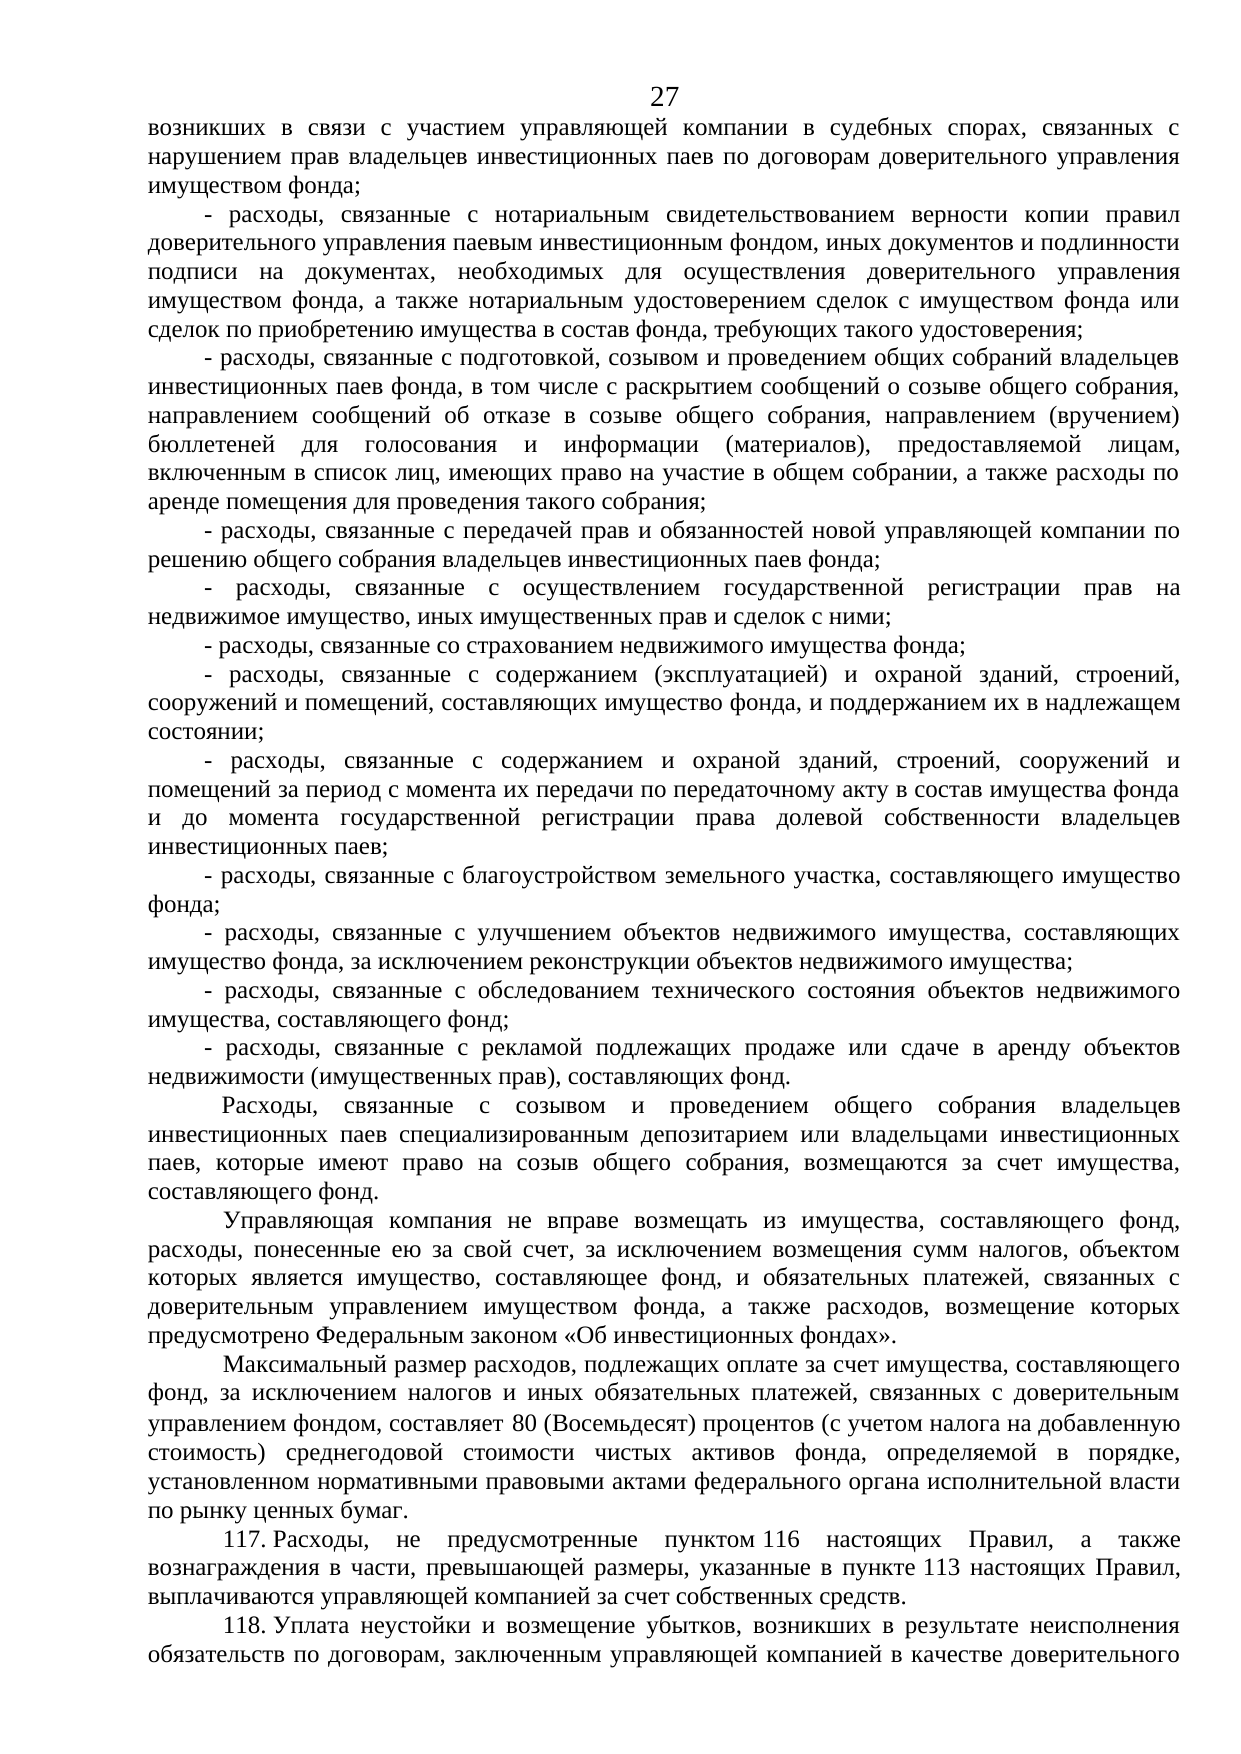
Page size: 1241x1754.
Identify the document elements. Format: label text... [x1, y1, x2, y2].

text Максимальный размер расходов, подлежащих оплате за счет имущества, составляющего фонд, за исключением налогов и иных обязательных платежей, связанных с доверительным управлением фондом, составляет 80 (Восемьдесят) процентов (с учетом налога на добавленную стоимость) среднегодовой стоимости чистых активов фонда, определяемой в порядке, установленном нормативными правовыми актами федерального органа исполнительной власти по рынку ценных бумаг. [148, 1349, 1181, 1524]
text - расходы, связанные с осуществлением государственной регистрации прав на недвижимое имущество, иных имущественных прав и сделок с ними; [148, 572, 1181, 630]
text - расходы, связанные с передачей прав и обязанностей новой управляющей компании по решению общего собрания владельцев инвестиционных паев фонда; [148, 515, 1181, 572]
text 117. Расходы, не предусмотренные пунктом 116 настоящих Правил, а также вознаграждения в части, превышающей размеры, указанные в пункте 113 настоящих Правил, выплачиваются управляющей компанией за счет собственных средств. [148, 1524, 1181, 1610]
text - расходы, связанные с улучшением объектов недвижимого имущества, составляющих имущество фонда, за исключением реконструкции объектов недвижимого имущества; [148, 917, 1181, 975]
text - расходы, связанные с обследованием технического состояния объектов недвижимого имущества, составляющего фонд; [148, 975, 1181, 1032]
text - расходы, связанные с содержанием и охраной зданий, строений, сооружений и помещений за период с момента их передачи по передаточному акту в состав имущества фонда и до момента государственной регистрации права долевой собственности владельцев инвестиционных паев; [148, 745, 1181, 860]
text - расходы, связанные с подготовкой, созывом и проведением общих собраний владельцев инвестиционных паев фонда, в том числе с раскрытием сообщений о созыве общего собрания, направлением сообщений об отказе в созыве общего собрания, направлением (вручением) бюллетеней для голосования и информации (материалов), предоставляемой лицам, включенным в список лиц, имеющих право на участие в общем собрании, а также расходы по аренде помещения для проведения такого собрания; [148, 342, 1181, 515]
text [148, 112, 1181, 199]
text Расходы, связанные с созывом и проведением общего собрания владельцев инвестиционных паев специализированным депозитарием или владельцами инвестиционных паев, которые имеют право на созыв общего собрания, возмещаются за счет имущества, составляющего фонд. [148, 1090, 1181, 1205]
text - расходы, связанные со страхованием недвижимого имущества фонда; [148, 630, 1181, 659]
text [148, 1610, 1181, 1667]
text - расходы, связанные с рекламой подлежащих продаже или сдаче в аренду объектов недвижимости (имущественных прав), составляющих фонд. [148, 1032, 1181, 1090]
text - расходы, связанные с благоустройством земельного участка, составляющего имущество фонда; [148, 860, 1181, 917]
text - расходы, связанные с нотариальным свидетельствованием верности копии правил доверительного управления паевым инвестиционным фондом, иных документов и подлинности подписи на документах, необходимых для осуществления доверительного управления имуществом фонда, а также нотариальным удостоверением сделок с имуществом фонда или сделок по приобретению имущества в состав фонда, требующих такого удостоверения; [148, 199, 1181, 342]
text Управляющая компания не вправе возмещать из имущества, составляющего фонд, расходы, понесенные ею за свой счет, за исключением возмещения сумм налогов, объектом которых является имущество, составляющее фонд, и обязательных платежей, связанных с доверительным управлением имуществом фонда, а также расходов, возмещение которых предусмотрено Федеральным законом «Об инвестиционных фондах». [148, 1205, 1181, 1349]
text - расходы, связанные с содержанием (эксплуатацией) и охраной зданий, строений, сооружений и помещений, составляющих имущество фонда, и поддержанием их в надлежащем состоянии; [148, 659, 1181, 745]
